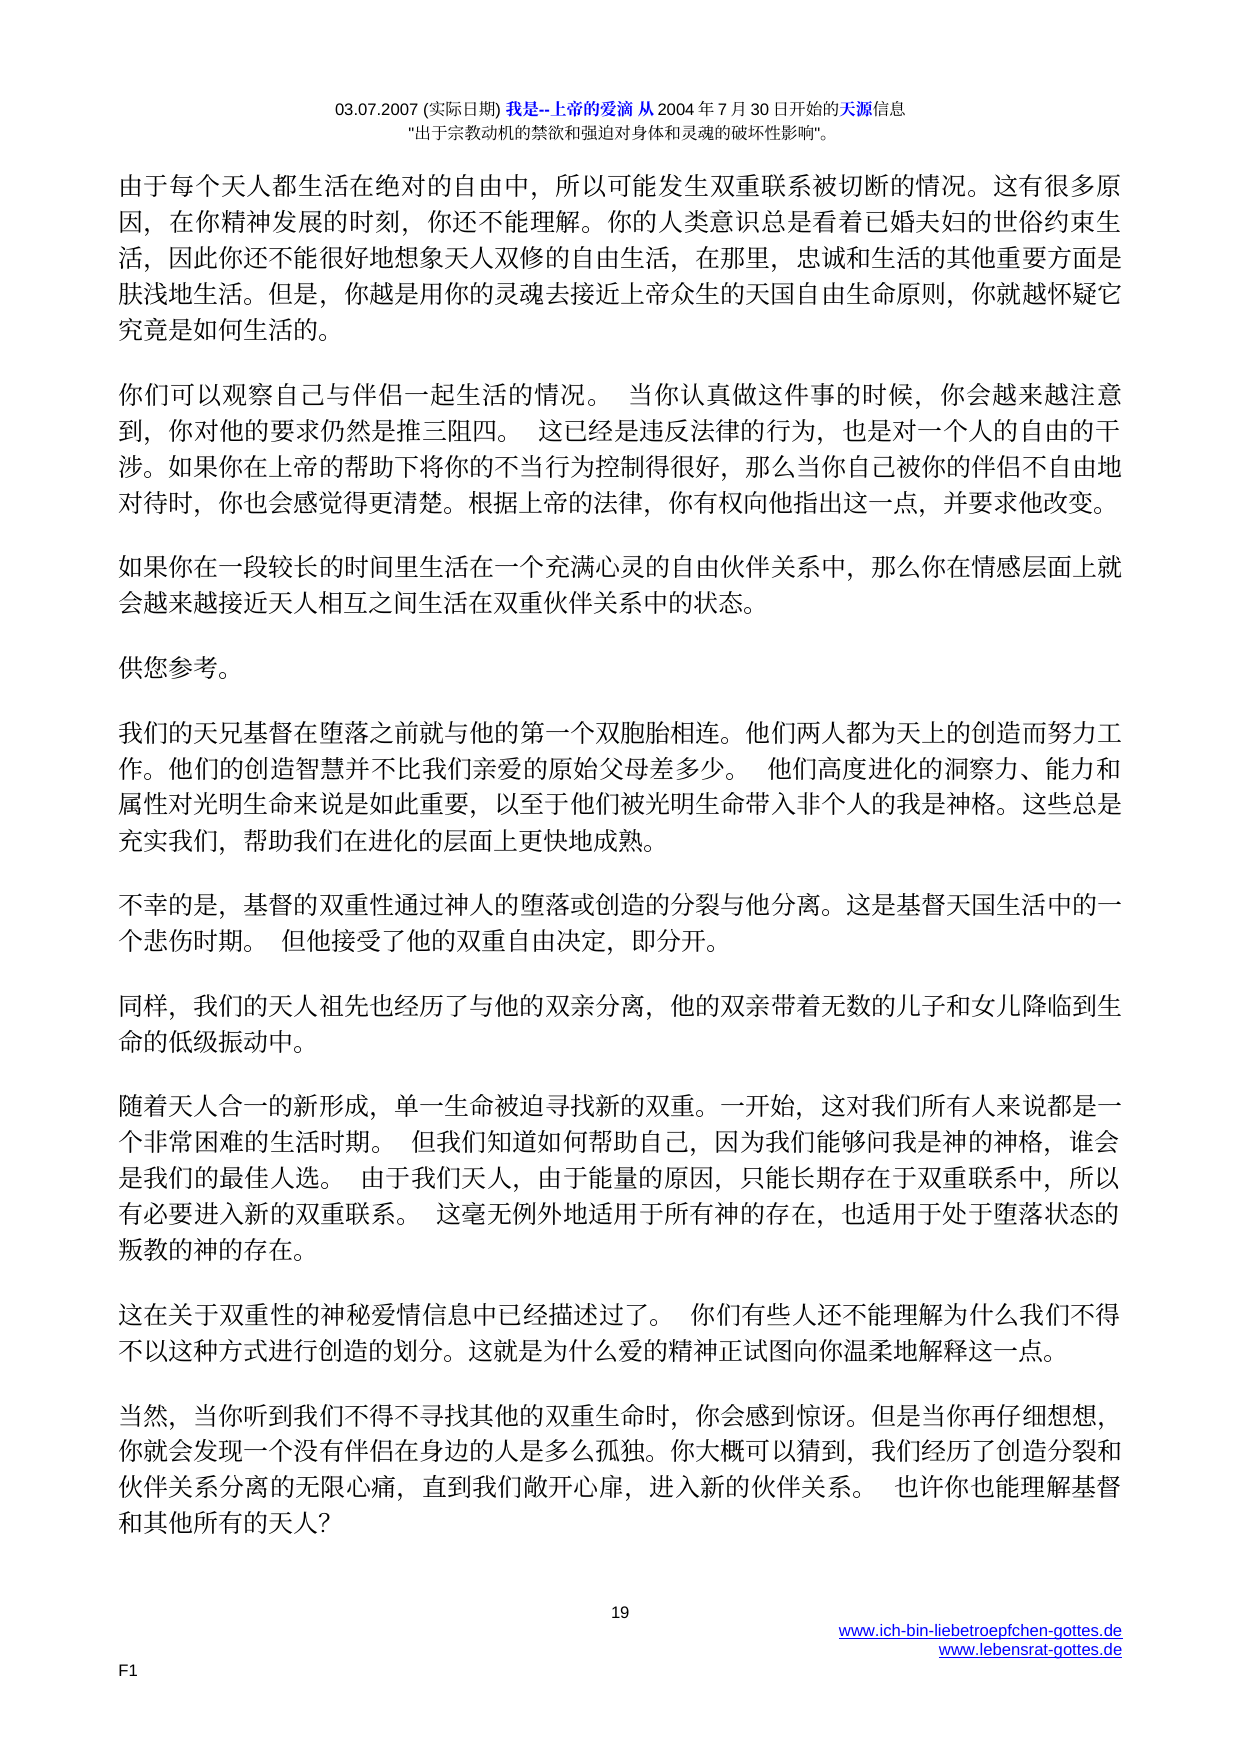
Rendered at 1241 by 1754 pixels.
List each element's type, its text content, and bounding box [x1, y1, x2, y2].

text 由于每个天人都生活在绝对的自由中，所以可能发生双重联系被切断的情况。这有很多原因，在你精神发展的时刻，你还不能理解。你的人类意识总是看着已婚夫妇的世俗约束生活，因此你还不能很好地想象天人双修的自由生活，在那里，忠诚和生活的其他重要方面是肤浅地生活。但是，你越是用你的灵魂去接近上帝众生的天国自由生命原则，你就越怀疑它究竟是如何生活的。 [118, 167, 1122, 347]
text 不幸的是，基督的双重性通过神人的堕落或创造的分裂与他分离。这是基督天国生活中的一个悲伤时期。 但他接受了他的双重自由决定，即分开。 [118, 886, 1122, 958]
text 这在关于双重性的神秘爱情信息中已经描述过了。 你们有些人还不能理解为什么我们不得不以这种方式进行创造的划分。这就是为什么爱的精神正试图向你温柔地解释这一点。 [118, 1296, 1122, 1367]
text 随着天人合一的新形成，单一生命被迫寻找新的双重。一开始，这对我们所有人来说都是一个非常困难的生活时期。 但我们知道如何帮助自己，因为我们能够问我是神的神格，谁会是我们的最佳人选。 由于我们天人，由于能量的原因，只能长期存在于双重联系中，所以有必要进入新的双重联系。 这毫无例外地适用于所有神的存在，也适用于处于堕落状态的叛教的神的存在。 [118, 1087, 1122, 1267]
text 你们可以观察自己与伴侣一起生活的情况。 当你认真做这件事的时候，你会越来越注意到，你对他的要求仍然是推三阻四。 这已经是违反法律的行为，也是对一个人的自由的干涉。如果你在上帝的帮助下将你的不当行为控制得很好，那么当你自己被你的伴侣不自由地对待时，你也会感觉得更清楚。根据上帝的法律，你有权向他指出这一点，并要求他改变。 [118, 376, 1122, 519]
text 当然，当你听到我们不得不寻找其他的双重生命时，你会感到惊讶。但是当你再仔细想想，你就会发现一个没有伴侣在身边的人是多么孤独。你大概可以猜到，我们经历了创造分裂和伙伴关系分离的无限心痛，直到我们敞开心扉，进入新的伙伴关系。 也许你也能理解基督和其他所有的天人？ [118, 1396, 1122, 1540]
text 如果你在一段较长的时间里生活在一个充满心灵的自由伙伴关系中，那么你在情感层面上就会越来越接近天人相互之间生活在双重伙伴关系中的状态。 [118, 548, 1122, 620]
text 我们的天兄基督在堕落之前就与他的第一个双胞胎相连。他们两人都为天上的创造而努力工作。他们的创造智慧并不比我们亲爱的原始父母差多少。 他们高度进化的洞察力、能力和属性对光明生命来说是如此重要，以至于他们被光明生命带入非个人的我是神格。这些总是充实我们，帮助我们在进化的层面上更快地成熟。 [118, 713, 1122, 857]
text 同样，我们的天人祖先也经历了与他的双亲分离，他的双亲带着无数的儿子和女儿降临到生命的低级振动中。 [118, 986, 1122, 1058]
text 供您参考。 [118, 649, 1122, 684]
